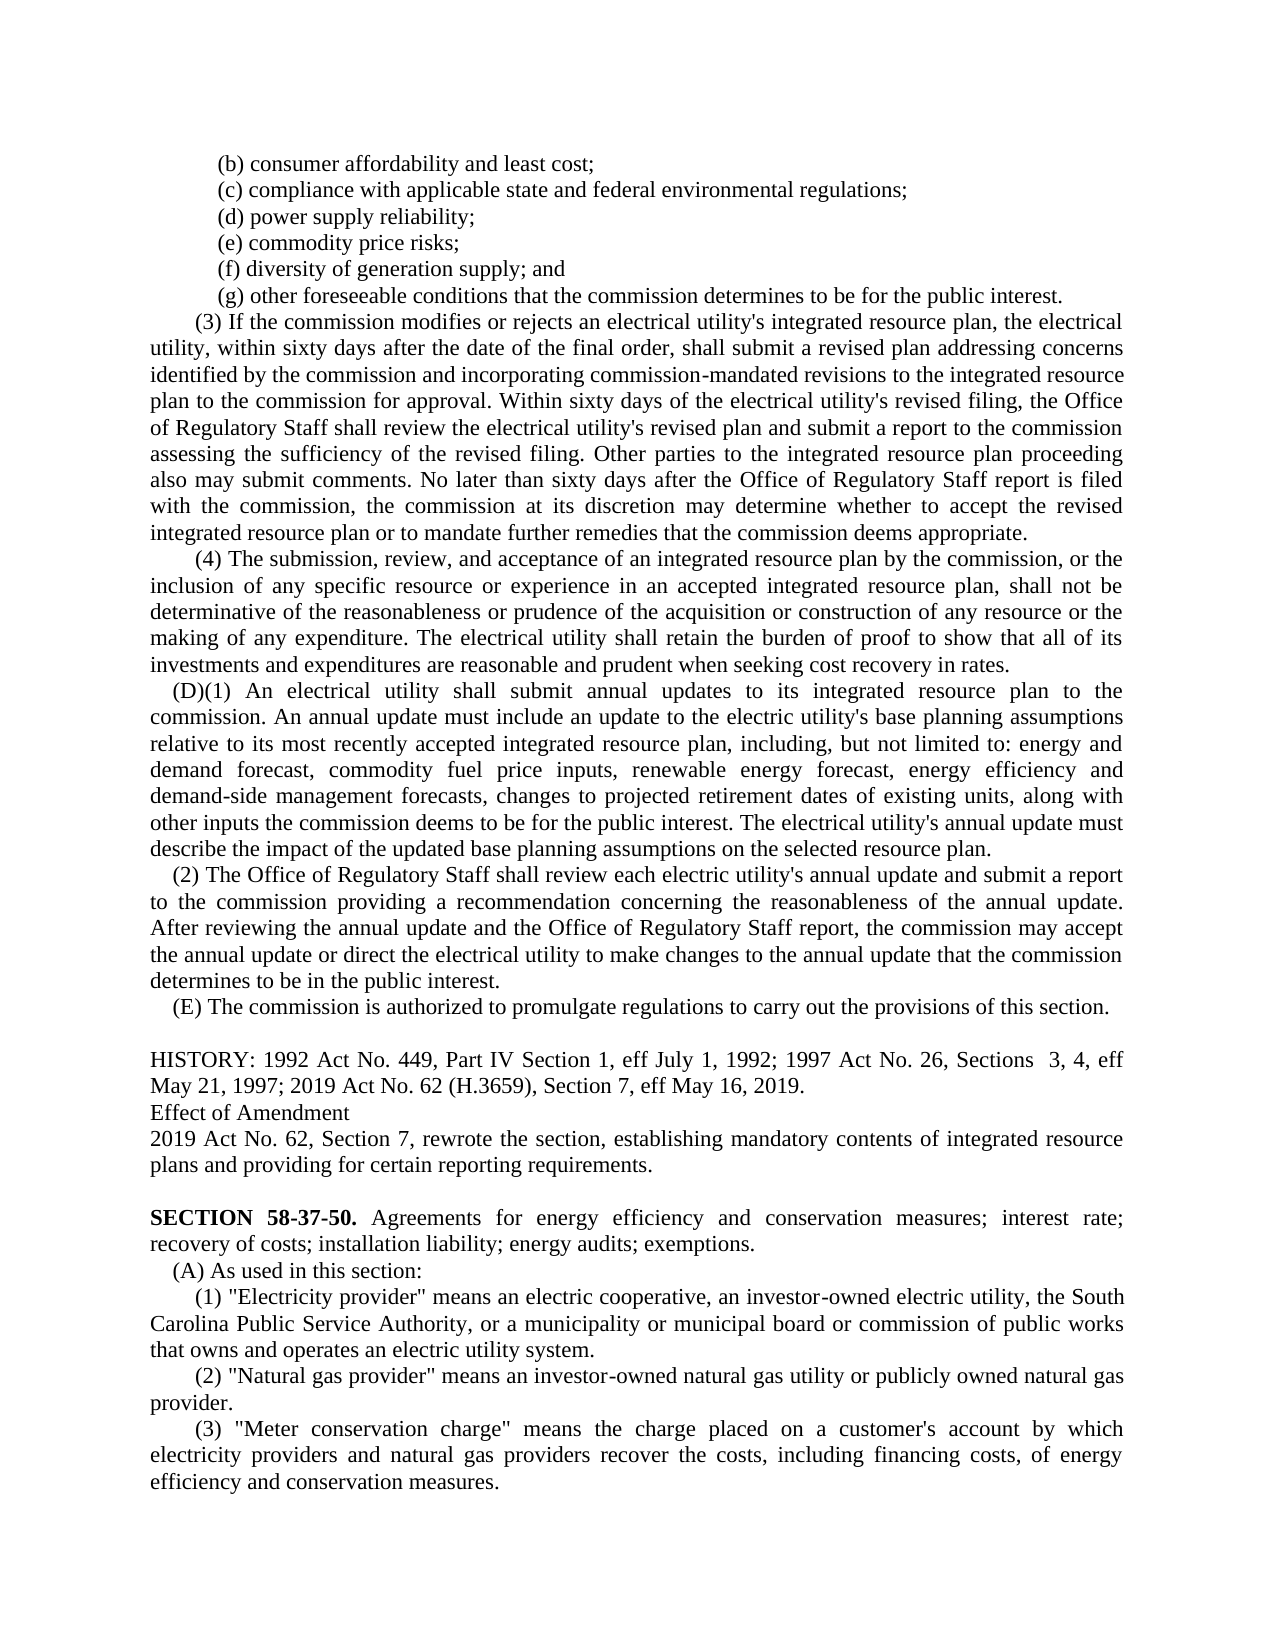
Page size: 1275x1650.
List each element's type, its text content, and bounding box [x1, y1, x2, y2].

text (D)(1) An electrical utility shall submit annual updates to its integrated resource plan to the commission. An annual update must include an update to the electric utility's base planning assumptions relative to its most recently accepted integrated resource plan, including, but not limited to: energy and demand forecast, commodity fuel price inputs, renewable energy forecast, energy efficiency and demand-side management forecasts, changes to projected retirement dates of existing units, along with other inputs the commission deems to be for the public interest. The electrical utility's annual update must describe the impact of the updated base planning assumptions on the selected resource plan. [150, 677, 1125, 862]
text (4) The submission, review, and acceptance of an integrated resource plan by the commission, or the inclusion of any specific resource or experience in an accepted integrated resource plan, shall not be determinative of the reasonableness or prudence of the acquisition or construction of any resource or the making of any expenditure. The electrical utility shall retain the burden of proof to show that all of its investments and expenditures are reasonable and prudent when seeking cost recovery in rates. [150, 545, 1125, 677]
text (f) diversity of generation supply; and [150, 255, 1125, 282]
text (b) consumer affordability and least cost; [150, 150, 1125, 176]
text (e) commodity price risks; [150, 229, 1125, 255]
text (3) "Meter conservation charge" means the charge placed on a customer's account by which electricity providers and natural gas providers recover the costs, including financing costs, of energy efficiency and conservation measures. [150, 1415, 1125, 1494]
text (3) If the commission modifies or rejects an electrical utility's integrated resource plan, the electrical utility, within sixty days after the date of the final order, shall submit a revised plan addressing concerns identified by the commission and incorporating commission-mandated revisions to the integrated resource plan to the commission for approval. Within sixty days of the electrical utility's revised filing, the Office of Regulatory Staff shall review the electrical utility's revised plan and submit a report to the commission assessing the sufficiency of the revised filing. Other parties to the integrated resource plan proceeding also may submit comments. No later than sixty days after the Office of Regulatory Staff report is filed with the commission, the commission at its discretion may determine whether to accept the revised integrated resource plan or to mandate further remedies that the commission deems appropriate. [150, 308, 1125, 545]
text (1) "Electricity provider" means an electric cooperative, an investor-owned electric utility, the South Carolina Public Service Authority, or a municipality or municipal board or commission of public works that owns and operates an electric utility system. [150, 1283, 1125, 1362]
text SECTION 58-37-50. Agreements for energy efficiency and conservation measures; interest rate; recovery of costs; installation liability; energy audits; exemptions. [150, 1204, 1125, 1257]
text (g) other foreseeable conditions that the commission determines to be for the public interest. [150, 282, 1125, 308]
text (2) The Office of Regulatory Staff shall review each electric utility's annual update and submit a report to the commission providing a recommendation concerning the reasonableness of the annual update. After reviewing the annual update and the Office of Regulatory Staff report, the commission may accept the annual update or direct the electrical utility to make changes to the annual update that the commission determines to be in the public interest. [150, 862, 1125, 993]
text (2) "Natural gas provider" means an investor-owned natural gas utility or publicly owned natural gas provider. [150, 1362, 1125, 1415]
text (A) As used in this section: [150, 1257, 1125, 1283]
text (E) The commission is authorized to promulgate regulations to carry out the provisions of this section. [150, 993, 1125, 1020]
text (c) compliance with applicable state and federal environmental regulations; [150, 176, 1125, 203]
text 2019 Act No. 62, Section 7, rewrote the section, establishing mandatory contents of integrated resource plans and providing for certain reporting requirements. [150, 1125, 1125, 1178]
text (d) power supply reliability; [150, 203, 1125, 229]
text HISTORY: 1992 Act No. 449, Part IV Section 1, eff July 1, 1992; 1997 Act No. 26, Sections 3, 4, eff May 21, 1997; 2019 Act No. 62 (H.3659), Section 7, eff May 16, 2019. [150, 1046, 1125, 1099]
text Effect of Amendment [150, 1099, 1125, 1125]
